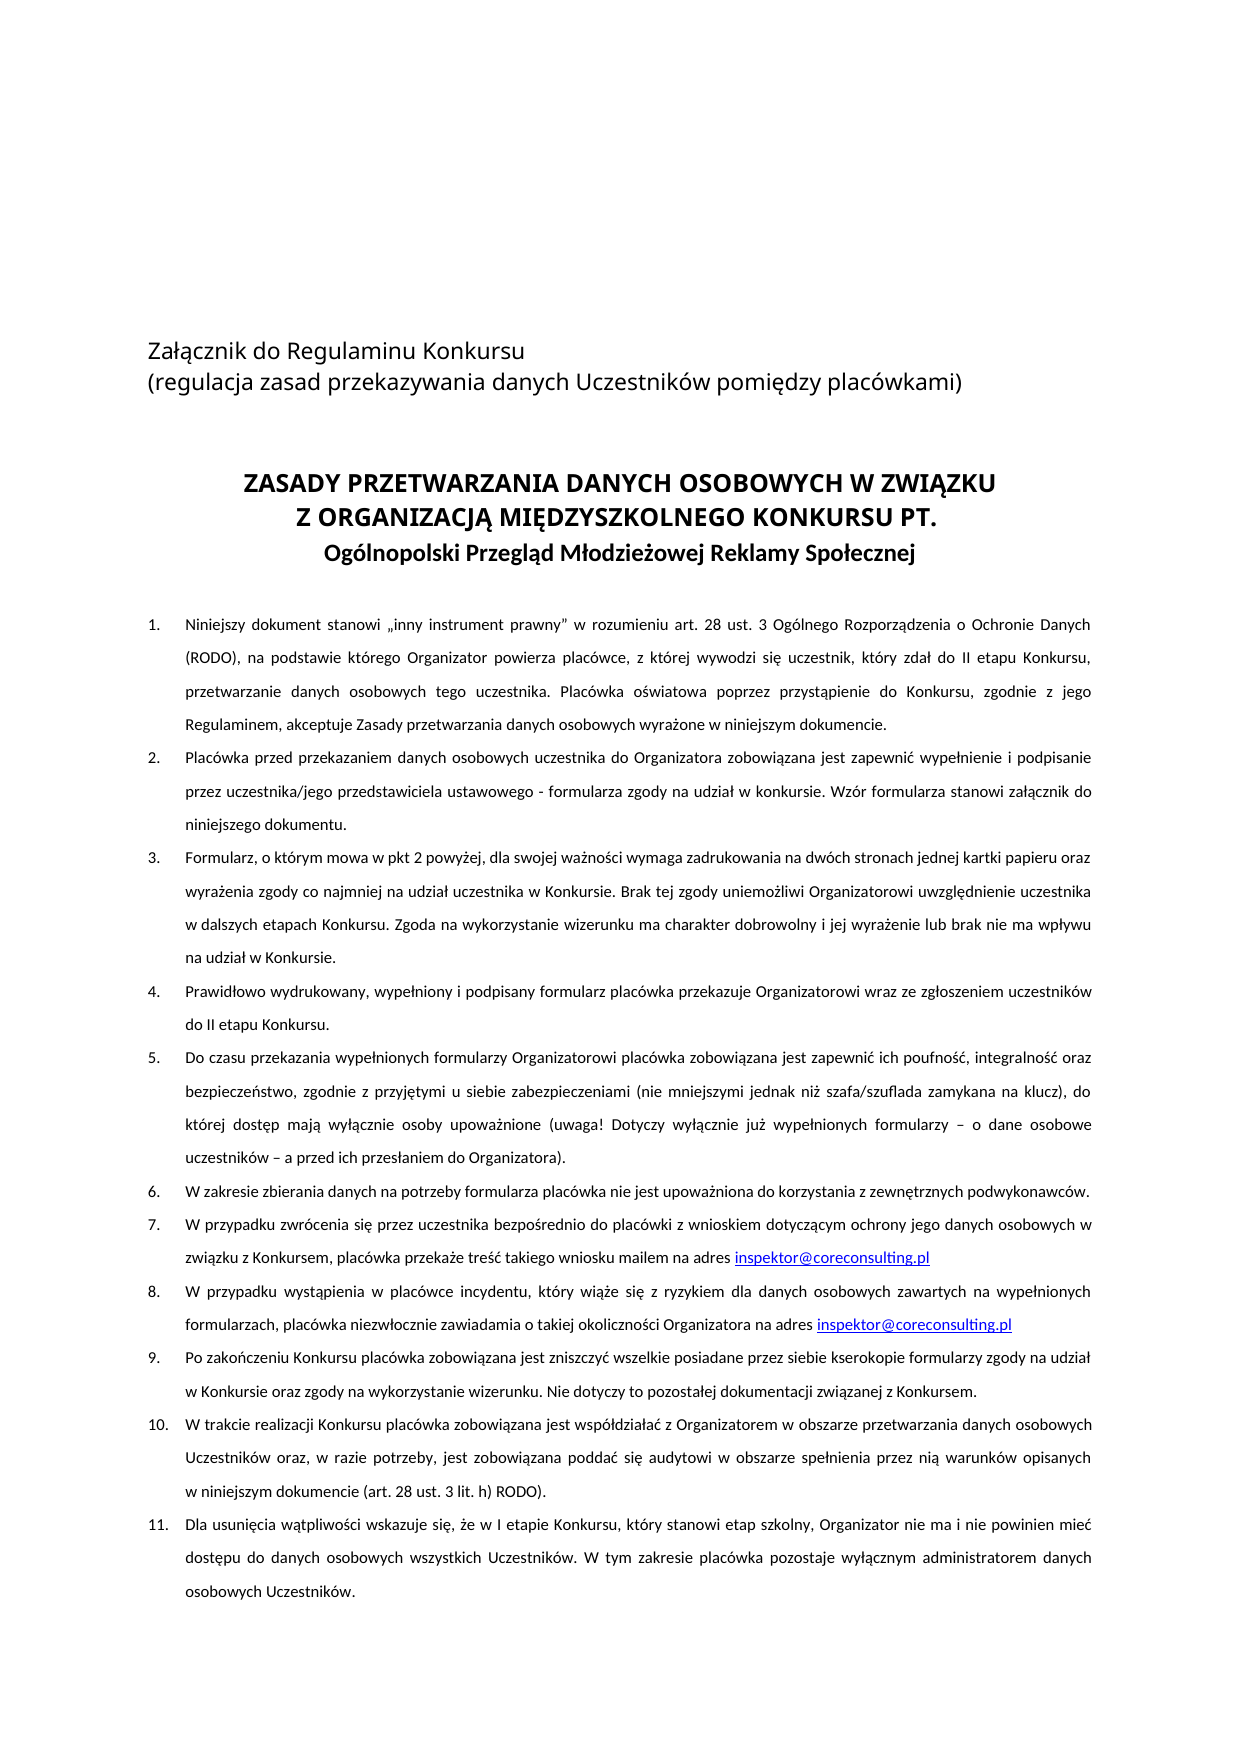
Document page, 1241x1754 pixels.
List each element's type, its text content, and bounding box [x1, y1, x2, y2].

list Placówka przed przekazaniem danych osobowych uczestnika do Organizatora zobowiązana jest zapewnić wypełnienie i podpisanie przez uczestnika/jego przedstawiciela ustawowego - formularza zgody na udział w konkursie. Wzór formularza stanowi załącznik do niniejszego dokumentu. [148, 734, 1093, 834]
text ZASADY PRZETWARZANIA DANYCH OSOBOWYCH W ZWIĄZKU Z ORGANIZACJĄ MIĘDZYSZKOLNEGO KONKURSU PT. Ogólnopolski Przegląd Młodzieżowej Reklamy Społecznej [148, 466, 1093, 567]
list W trakcie realizacji Konkursu placówka zobowiązana jest współdziałać z Organizatorem w obszarze przetwarzania danych osobowych Uczestników oraz, w razie potrzeby, jest zobowiązana poddać się audytowi w obszarze spełnienia przez nią warunków opisanych w niniejszym dokumencie (art. 28 ust. 3 lit. h) RODO). [148, 1401, 1093, 1501]
list W przypadku wystąpienia w placówce incydentu, który wiąże się z ryzykiem dla danych osobowych zawartych na wypełnionych formularzach, placówka niezwłocznie zawiadamia o takiej okoliczności Organizatora na adres inspektor@coreconsulting.pl [148, 1268, 1093, 1334]
text (regulacja zasad przekazywania danych Uczestników pomiędzy placówkami) [148, 366, 1093, 398]
list Formularz, o którym mowa w pkt 2 powyżej, dla swojej ważności wymaga zadrukowania na dwóch stronach jednej kartki papieru oraz wyrażenia zgody co najmniej na udział uczestnika w Konkursie. Brak tej zgody uniemożliwi Organizatorowi uwzględnienie uczestnika w dalszych etapach Konkursu. Zgoda na wykorzystanie wizerunku ma charakter dobrowolny i jej wyrażenie lub brak nie ma wpływu na udział w Konkursie. [148, 834, 1093, 968]
list Niniejszy dokument stanowi „inny instrument prawny” w rozumieniu art. 28 ust. 3 Ogólnego Rozporządzenia o Ochronie Danych (RODO), na podstawie którego Organizator powierza placówce, z której wywodzi się uczestnik, który zdał do II etapu Konkursu, przetwarzanie danych osobowych tego uczestnika. Placówka oświatowa poprzez przystąpienie do Konkursu, zgodnie z jego Regulaminem, akceptuje Zasady przetwarzania danych osobowych wyrażone w niniejszym dokumencie. [148, 601, 1093, 734]
list Dla usunięcia wątpliwości wskazuje się, że w I etapie Konkursu, który stanowi etap szkolny, Organizator nie ma i nie powinien mieć dostępu do danych osobowych wszystkich Uczestników. W tym zakresie placówka pozostaje wyłącznym administratorem danych osobowych Uczestników. [148, 1501, 1093, 1601]
list W zakresie zbierania danych na potrzeby formularza placówka nie jest upoważniona do korzystania z zewnętrznych podwykonawców. [148, 1168, 1093, 1201]
list W przypadku zwrócenia się przez uczestnika bezpośrednio do placówki z wnioskiem dotyczącym ochrony jego danych osobowych w związku z Konkursem, placówka przekaże treść takiego wniosku mailem na adres inspektor@coreconsulting.pl [148, 1201, 1093, 1268]
list Do czasu przekazania wypełnionych formularzy Organizatorowi placówka zobowiązana jest zapewnić ich poufność, integralność oraz bezpieczeństwo, zgodnie z przyjętymi u siebie zabezpieczeniami (nie mniejszymi jednak niż szafa/szuflada zamykana na klucz), do której dostęp mają wyłącznie osoby upoważnione (uwaga! Dotyczy wyłącznie już wypełnionych formularzy – o dane osobowe uczestników – a przed ich przesłaniem do Organizatora). [148, 1034, 1093, 1168]
list Po zakończeniu Konkursu placówka zobowiązana jest zniszczyć wszelkie posiadane przez siebie kserokopie formularzy zgody na udział w Konkursie oraz zgody na wykorzystanie wizerunku. Nie dotyczy to pozostałej dokumentacji związanej z Konkursem. [148, 1334, 1093, 1401]
text Załącznik do Regulaminu Konkursu [148, 335, 1093, 366]
list Prawidłowo wydrukowany, wypełniony i podpisany formularz placówka przekazuje Organizatorowi wraz ze zgłoszeniem uczestników do II etapu Konkursu. [148, 968, 1093, 1034]
